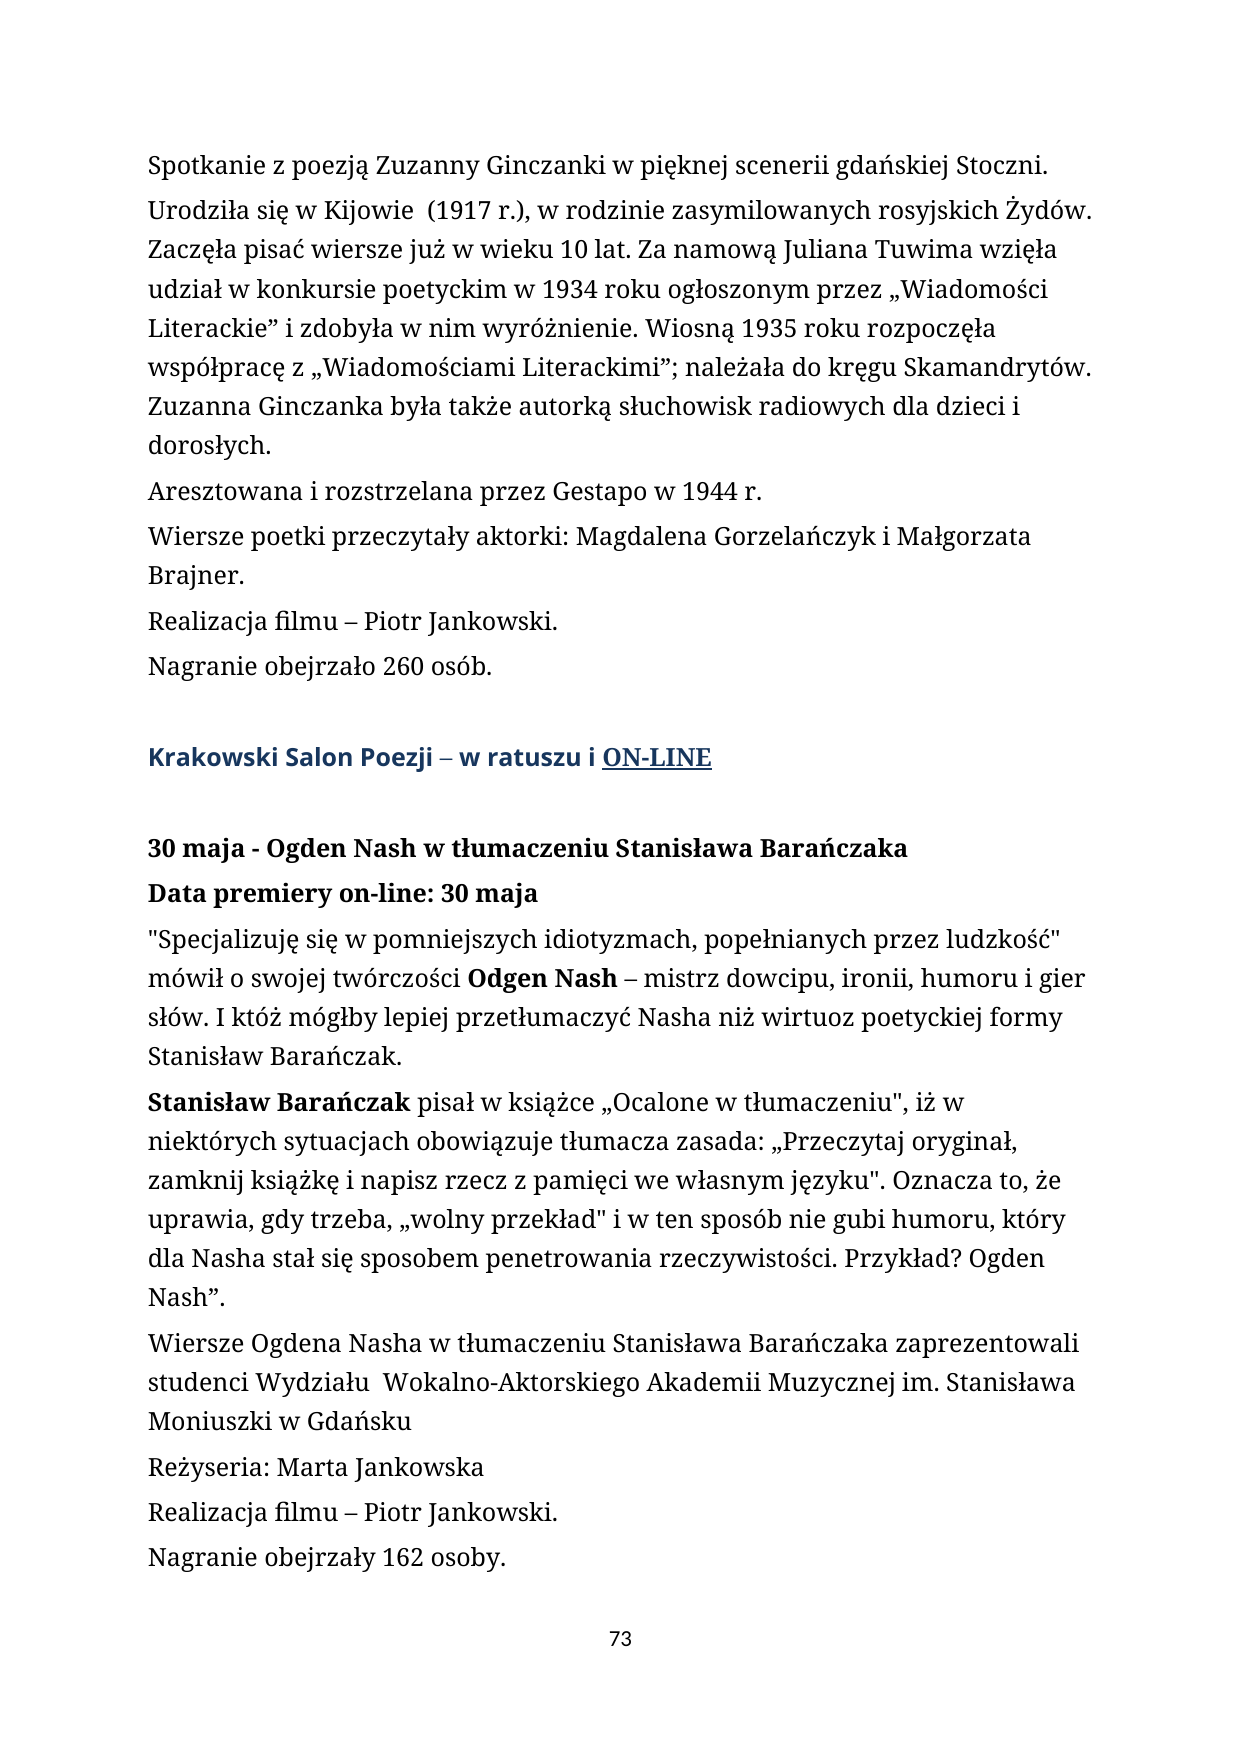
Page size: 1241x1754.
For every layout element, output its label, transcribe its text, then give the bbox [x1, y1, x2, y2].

text Nagranie obejrzało 260 osób. [148, 649, 1093, 683]
text Stanisław Barańczak pisał w książce „Ocalone w tłumaczeniu", iż w niektórych sytuacjach obowiązuje tłumacza zasada: „Przeczytaj oryginał, zamknij książkę i napisz rzecz z pamięci we własnym języku". Oznacza to, że uprawia, gdy trzeba, „wolny przekład" i w ten sposób nie gubi humoru, który dla Nasha stał się sposobem penetrowania rzeczywistości. Przykład? Ogden Nash”. [148, 1084, 1093, 1314]
text "Specjalizuję się w pomniejszych idiotyzmach, popełnianych przez ludzkość" mówił o swojej twórczości Odgen Nash – mistrz dowcipu, ironii, humoru i gier słów. I któż mógłby lepiej przetłumaczyć Nasha niż wirtuoz poetyckiej formy Stanisław Barańczak. [148, 921, 1093, 1073]
text 30 maja - Ogden Nash w tłumaczeniu Stanisława Barańczaka [148, 831, 1093, 864]
text Wiersze Ogdena Nasha w tłumaczeniu Stanisława Barańczaka zaprezentowali studenci Wydziału Wokalno-Aktorskiego Akademii Muzycznej im. Stanisława Moniuszki w Gdańsku [148, 1326, 1093, 1438]
text Aresztowana i rozstrzelana przez Gestapo w 1944 r. [148, 473, 1093, 507]
text Realizacja filmu – Piotr Jankowski. [148, 603, 1093, 637]
text Nagranie obejrzały 162 osoby. [148, 1540, 1093, 1574]
text Wiersze poetki przeczytały aktorki: Magdalena Gorzelańczyk i Małgorzata Brajner. [148, 519, 1093, 592]
text Realizacja filmu – Piotr Jankowski. [148, 1495, 1093, 1529]
text Krakowski Salon Poezji – w ratuszu i ON-LINE [148, 740, 1093, 774]
text Data premiery on-line: 30 maja [148, 876, 1093, 910]
text Spotkanie z poezją Zuzanny Ginczanki w pięknej scenerii gdańskiej Stoczni. [148, 148, 1093, 182]
text Urodziła się w Kijowie (1917 r.), w rodzinie zasymilowanych rosyjskich Żydów. Zaczęła pisać wiersze już w wieku 10 lat. Za namową Juliana Tuwima wzięła udział w konkursie poetyckim w 1934 roku ogłoszonym przez „Wiadomości Literackie” i zdobyła w nim wyróżnienie. Wiosną 1935 roku rozpoczęła współpracę z „Wiadomościami Literackimi”; należała do kręgu Skamandrytów. Zuzanna Ginczanka była także autorką słuchowisk radiowych dla dzieci i dorosłych. [148, 193, 1093, 462]
text Reżyseria: Marta Jankowska [148, 1449, 1093, 1483]
